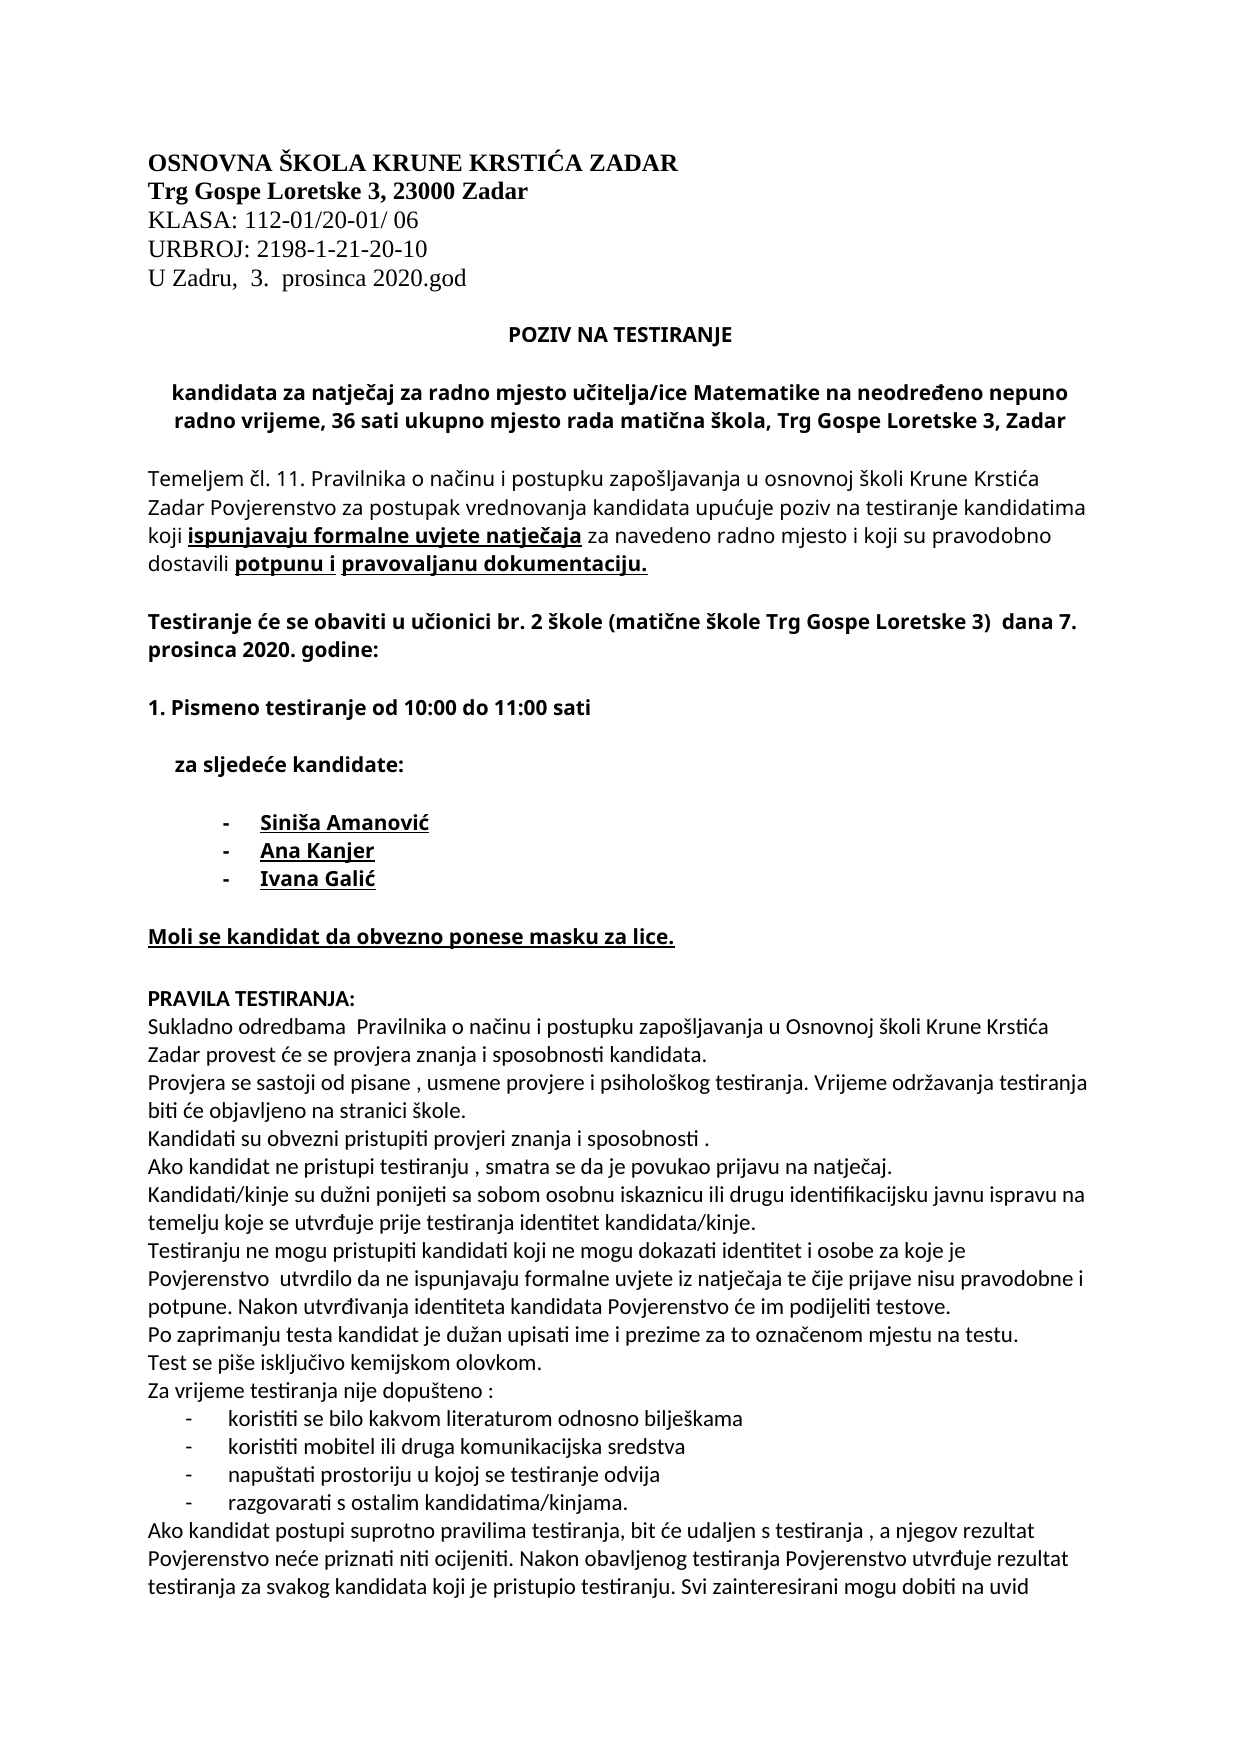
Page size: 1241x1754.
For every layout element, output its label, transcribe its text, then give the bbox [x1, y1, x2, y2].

list Siniša Amanović [223, 808, 1093, 836]
list Ivana Galić [223, 864, 1093, 893]
text Za vrijeme testiranja nije dopušteno : [148, 1376, 1093, 1404]
text Kandidati su obvezni pristupiti provjeri znanja i sposobnosti . [148, 1124, 1093, 1152]
text Testiranju ne mogu pristupiti kandidati koji ne mogu dokazati identitet i osobe za koje je Povjerenstvo utvrdilo da ne ispunjavaju formalne uvjete iz natječaja te čije prijave nisu pravodobne i potpune. Nakon utvrđivanja identiteta kandidata Povjerenstvo će im podijeliti testove. [148, 1236, 1093, 1320]
text Testiranje će se obaviti u učionici br. 2 škole (matične škole Trg Gospe Loretske 3) dana 7. prosinca 2020. godine: [148, 607, 1093, 664]
text Kandidati/kinje su dužni ponijeti sa sobom osobnu iskaznicu ili drugu identifikacijsku javnu ispravu na temelju koje se utvrđuje prije testiranja identitet kandidata/kinje. [148, 1180, 1093, 1236]
text POZIV NA TESTIRANJE [148, 321, 1093, 349]
text Sukladno odredbama Pravilnika o načinu i postupku zapošljavanja u Osnovnoj školi Krune Krstića Zadar provest će se provjera znanja i sposobnosti kandidata. [148, 1012, 1093, 1068]
text PRAVILA TESTIRANJA: [148, 984, 1093, 1012]
text Po zaprimanju testa kandidat je dužan upisati ime i prezime za to označenom mjestu na testu. [148, 1320, 1093, 1348]
list razgovarati s ostalim kandidatima/kinjama. [185, 1488, 1093, 1516]
text 1. Pismeno testiranje od 10:00 do 11:00 sati [148, 693, 1093, 722]
text Test se piše isključivo kemijskom olovkom. [148, 1348, 1093, 1376]
text U Zadru, 3. prosinca 2020.god [148, 263, 1093, 291]
list koristiti mobitel ili druga komunikacijska sredstva [185, 1432, 1093, 1460]
text Provjera se sastoji od pisane , usmene provjere i psihološkog testiranja. Vrijeme održavanja testiranja biti će objavljeno na stranici škole. [148, 1068, 1093, 1124]
text za sljedeće kandidate: [148, 750, 1093, 778]
text OSNOVNA ŠKOLA KRUNE KRSTIĆA ZADAR Trg Gospe Loretske 3, 23000 Zadar KLASA: 112-01/20-01/ 06 URBROJ: 2198-1-21-20-10 [148, 148, 1093, 263]
text Ako kandidat ne pristupi testiranju , smatra se da je povukao prijavu na natječaj. [148, 1152, 1093, 1180]
list koristiti se bilo kakvom literaturom odnosno bilješkama [185, 1404, 1093, 1432]
list Ana Kanjer [223, 836, 1093, 864]
list napuštati prostoriju u kojoj se testiranje odvija [185, 1460, 1093, 1488]
text Moli se kandidat da obvezno ponese masku za lice. [148, 922, 1093, 951]
text kandidata za natječaj za radno mjesto učitelja/ice Matematike na neodređeno nepuno radno vrijeme, 36 sati ukupno mjesto rada matična škola, Trg Gospe Loretske 3, Zadar [148, 378, 1093, 435]
text Temeljem čl. 11. Pravilnika o načinu i postupku zapošljavanja u osnovnoj školi Krune Krstića Zadar Povjerenstvo za postupak vrednovanja kandidata upućuje poziv na testiranje kandidatima koji ispunjavaju formalne uvjete natječaja za navedeno radno mjesto i koji su pravodobno dostavili potpunu i pravovaljanu dokumentaciju. [148, 464, 1093, 578]
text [148, 1516, 1093, 1600]
